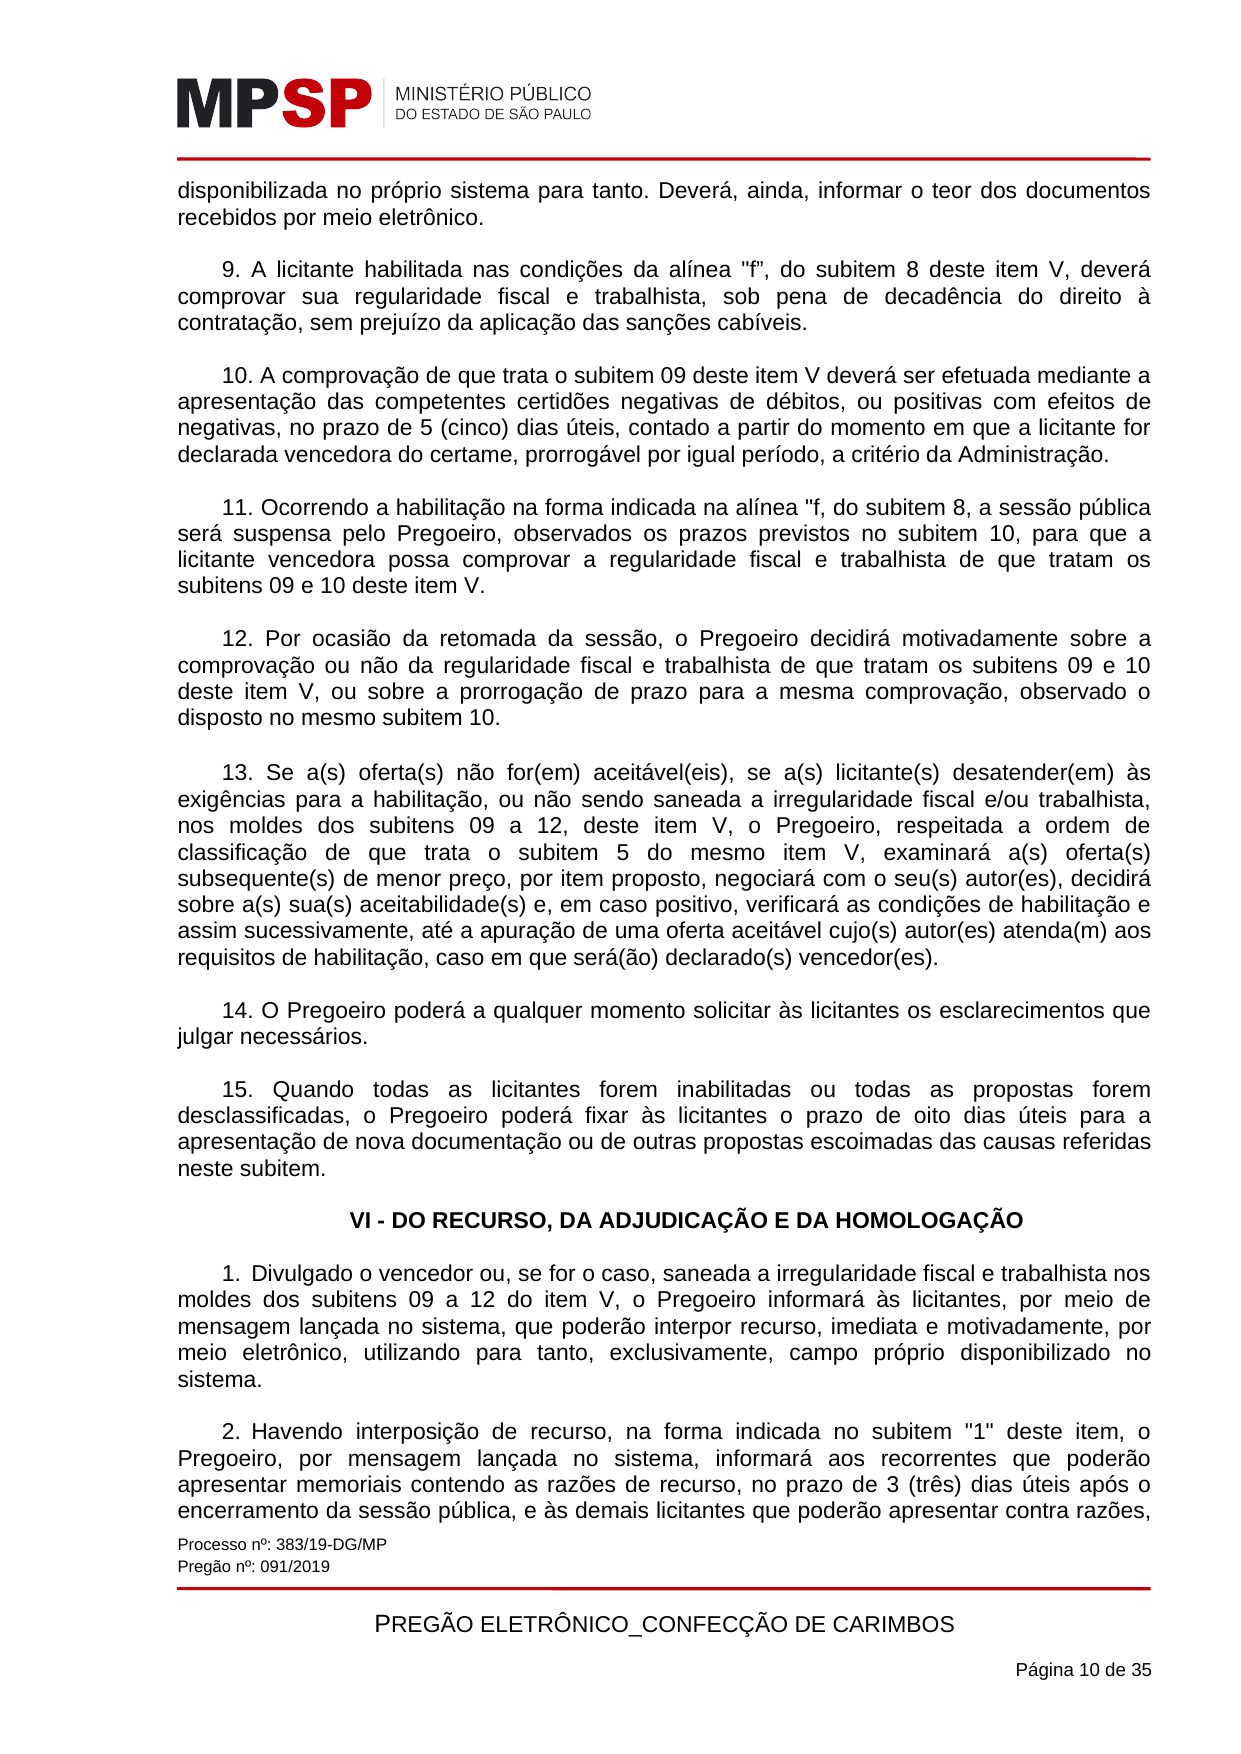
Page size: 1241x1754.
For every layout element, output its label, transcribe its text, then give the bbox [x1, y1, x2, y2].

text 15. Quando todas as licitantes forem inabilitadas ou todas as propostas forem desclassificadas, o Pregoeiro poderá fixar às licitantes o prazo de oito dias úteis para a apresentação de nova documentação ou de outras propostas escoimadas das causas referidas neste subitem. [177, 1076, 1152, 1181]
text VI - DO RECURSO, DA ADJUDICAÇÃO E DA HOMOLOGAÇÃO [177, 1207, 1152, 1234]
text 14. O Pregoeiro poderá a qualquer momento solicitar às licitantes os esclarecimentos que julgar necessários. [177, 997, 1152, 1049]
text 13. Se a(s) oferta(s) não for(em) aceitável(eis), se a(s) licitante(s) desatender(em) às exigências para a habilitação, ou não sendo saneada a irregularidade fiscal e/ou trabalhista, nos moldes dos subitens 09 a 12, deste item V, o Pregoeiro, respeitada a ordem de classificação de que trata o subitem 5 do mesmo item V, examinará a(s) oferta(s) subsequente(s) de menor preço, por item proposto, negociará com o seu(s) autor(es), decidirá sobre a(s) sua(s) aceitabilidade(s) e, em caso positivo, verificará as condições de habilitação e assim sucessivamente, até a apuração de uma oferta aceitável cujo(s) autor(es) atenda(m) aos requisitos de habilitação, caso em que será(ão) declarado(s) vencedor(es). [177, 759, 1152, 970]
text 1. Divulgado o vencedor ou, se for o caso, saneada a irregularidade fiscal e trabalhista nos moldes dos subitens 09 a 12 do item V, o Pregoeiro informará às licitantes, por meio de mensagem lançada no sistema, que poderão interpor recurso, imediata e motivadamente, por meio eletrônico, utilizando para tanto, exclusivamente, campo próprio disponibilizado no sistema. [177, 1260, 1152, 1392]
text 9. A licitante habilitada nas condições da alínea "f”, do subitem 8 deste item V, deverá comprovar sua regularidade fiscal e trabalhista, sob pena de decadência do direito à contratação, sem prejuízo da aplicação das sanções cabíveis. [177, 256, 1152, 335]
text 11. Ocorrendo a habilitação na forma indicada na alínea "f, do subitem 8, a sessão pública será suspensa pelo Pregoeiro, observados os prazos previstos no subitem 10, para que a licitante vencedora possa comprovar a regularidade fiscal e trabalhista de que tratam os subitens 09 e 10 deste item V. [177, 493, 1152, 599]
text 10. A comprovação de que trata o subitem 09 deste item V deverá ser efetuada mediante a apresentação das competentes certidões negativas de débitos, ou positivas com efeitos de negativas, no prazo de 5 (cinco) dias úteis, contado a partir do momento em que a licitante for declarada vencedora do certame, prorrogável por igual período, a critério da Administração. [177, 362, 1152, 467]
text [177, 1418, 1152, 1524]
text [177, 177, 1152, 230]
text 12. Por ocasião da retomada da sessão, o Pregoeiro decidirá motivadamente sobre a comprovação ou não da regularidade fiscal e trabalhista de que tratam os subitens 09 e 10 deste item V, ou sobre a prorrogação de prazo para a mesma comprovação, observado o disposto no mesmo subitem 10. [177, 625, 1152, 731]
picture [177, 78, 591, 128]
